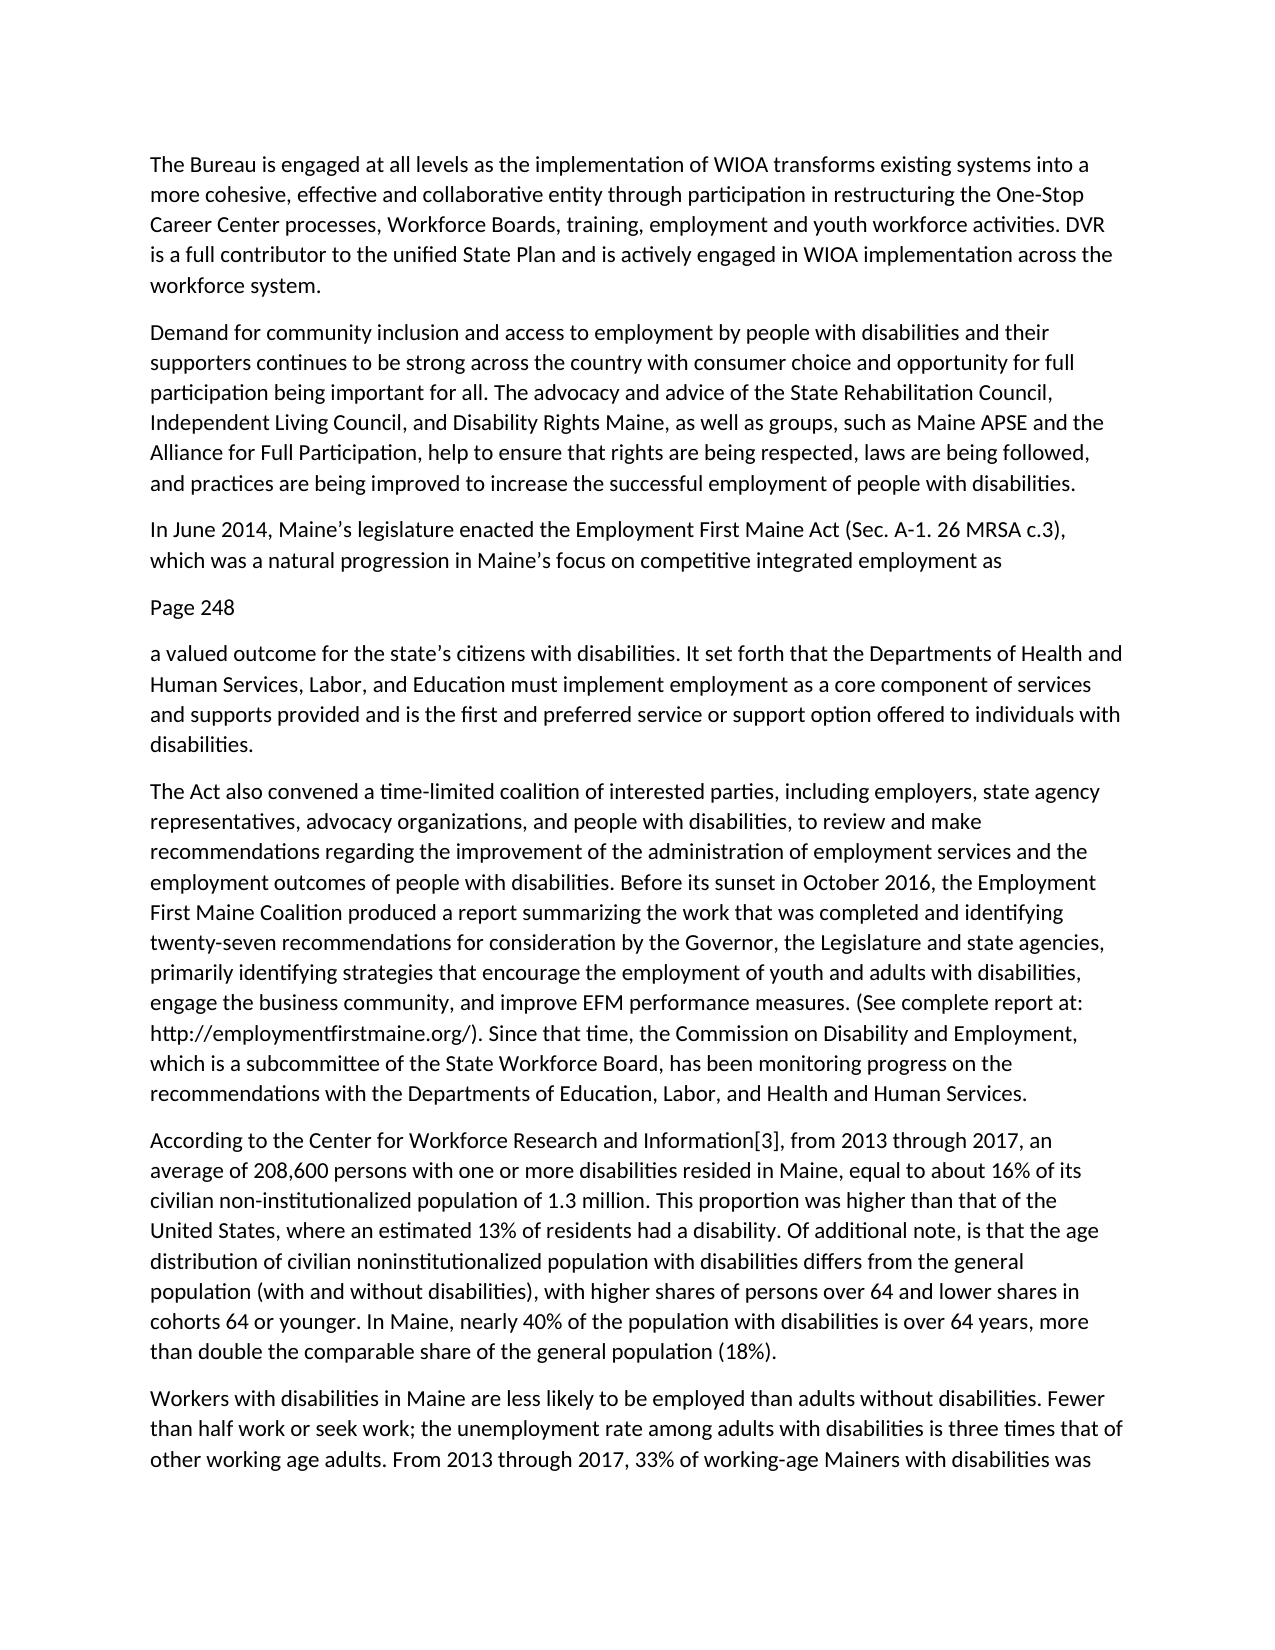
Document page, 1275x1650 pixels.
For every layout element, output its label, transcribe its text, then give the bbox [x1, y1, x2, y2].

text According to the Center for Workforce Research and Information[3], from 2013 through 2017, an average of 208,600 persons with one or more disabilities resided in Maine, equal to about 16% of its civilian non-institutionalized population of 1.3 million. This proportion was higher than that of the United States, where an estimated 13% of residents had a disability. Of additional note, is that the age distribution of civilian noninstitutionalized population with disabilities differs from the general population (with and without disabilities), with higher shares of persons over 64 and lower shares in cohorts 64 or younger. In Maine, nearly 40% of the population with disabilities is over 64 years, more than double the comparable share of the general population (18%). [150, 1126, 1125, 1366]
text In June 2014, Maine’s legislature enacted the Employment First Maine Act (Sec. A-1. 26 MRSA c.3), which was a natural progression in Maine’s focus on competitive integrated employment as [150, 516, 1125, 574]
text Demand for community inclusion and access to employment by people with disabilities and their supporters continues to be strong across the country with consumer choice and opportunity for full participation being important for all. The advocacy and advice of the State Rehabilitation Council, Independent Living Council, and Disability Rights Maine, as well as groups, such as Maine APSE and the Alliance for Full Participation, help to ensure that rights are being respected, laws are being followed, and practices are being improved to increase the successful employment of people with disabilities. [150, 318, 1125, 497]
text The Act also convened a time-limited coalition of interested parties, including employers, state agency representatives, advocacy organizations, and people with disabilities, to review and make recommendations regarding the improvement of the administration of employment services and the employment outcomes of people with disabilities. Before its sunset in October 2016, the Employment First Maine Coalition produced a report summarizing the work that was completed and identifying twenty-seven recommendations for consideration by the Governor, the Legislature and state agencies, primarily identifying strategies that encourage the employment of youth and adults with disabilities, engage the business community, and improve EFM performance measures. (See complete report at: http://employmentfirstmaine.org/). Since that time, the Commission on Disability and Employment, which is a subcommittee of the State Workforce Board, has been monitoring progress on the recommendations with the Departments of Education, Labor, and Health and Human Services. [150, 777, 1125, 1107]
text Page 248 [150, 593, 1125, 621]
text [150, 1384, 1125, 1473]
text a valued outcome for the state’s citizens with disabilities. It set forth that the Departments of Health and Human Services, Labor, and Education must implement employment as a core component of services and supports provided and is the first and preferred service or support option offered to individuals with disabilities. [150, 639, 1125, 758]
text The Bureau is engaged at all levels as the implementation of WIOA transforms existing systems into a more cohesive, effective and collaborative entity through participation in restructuring the One-Stop Career Center processes, Workforce Boards, training, employment and youth workforce activities. DVR is a full contributor to the unified State Plan and is actively engaged in WIOA implementation across the workforce system. [150, 150, 1125, 299]
